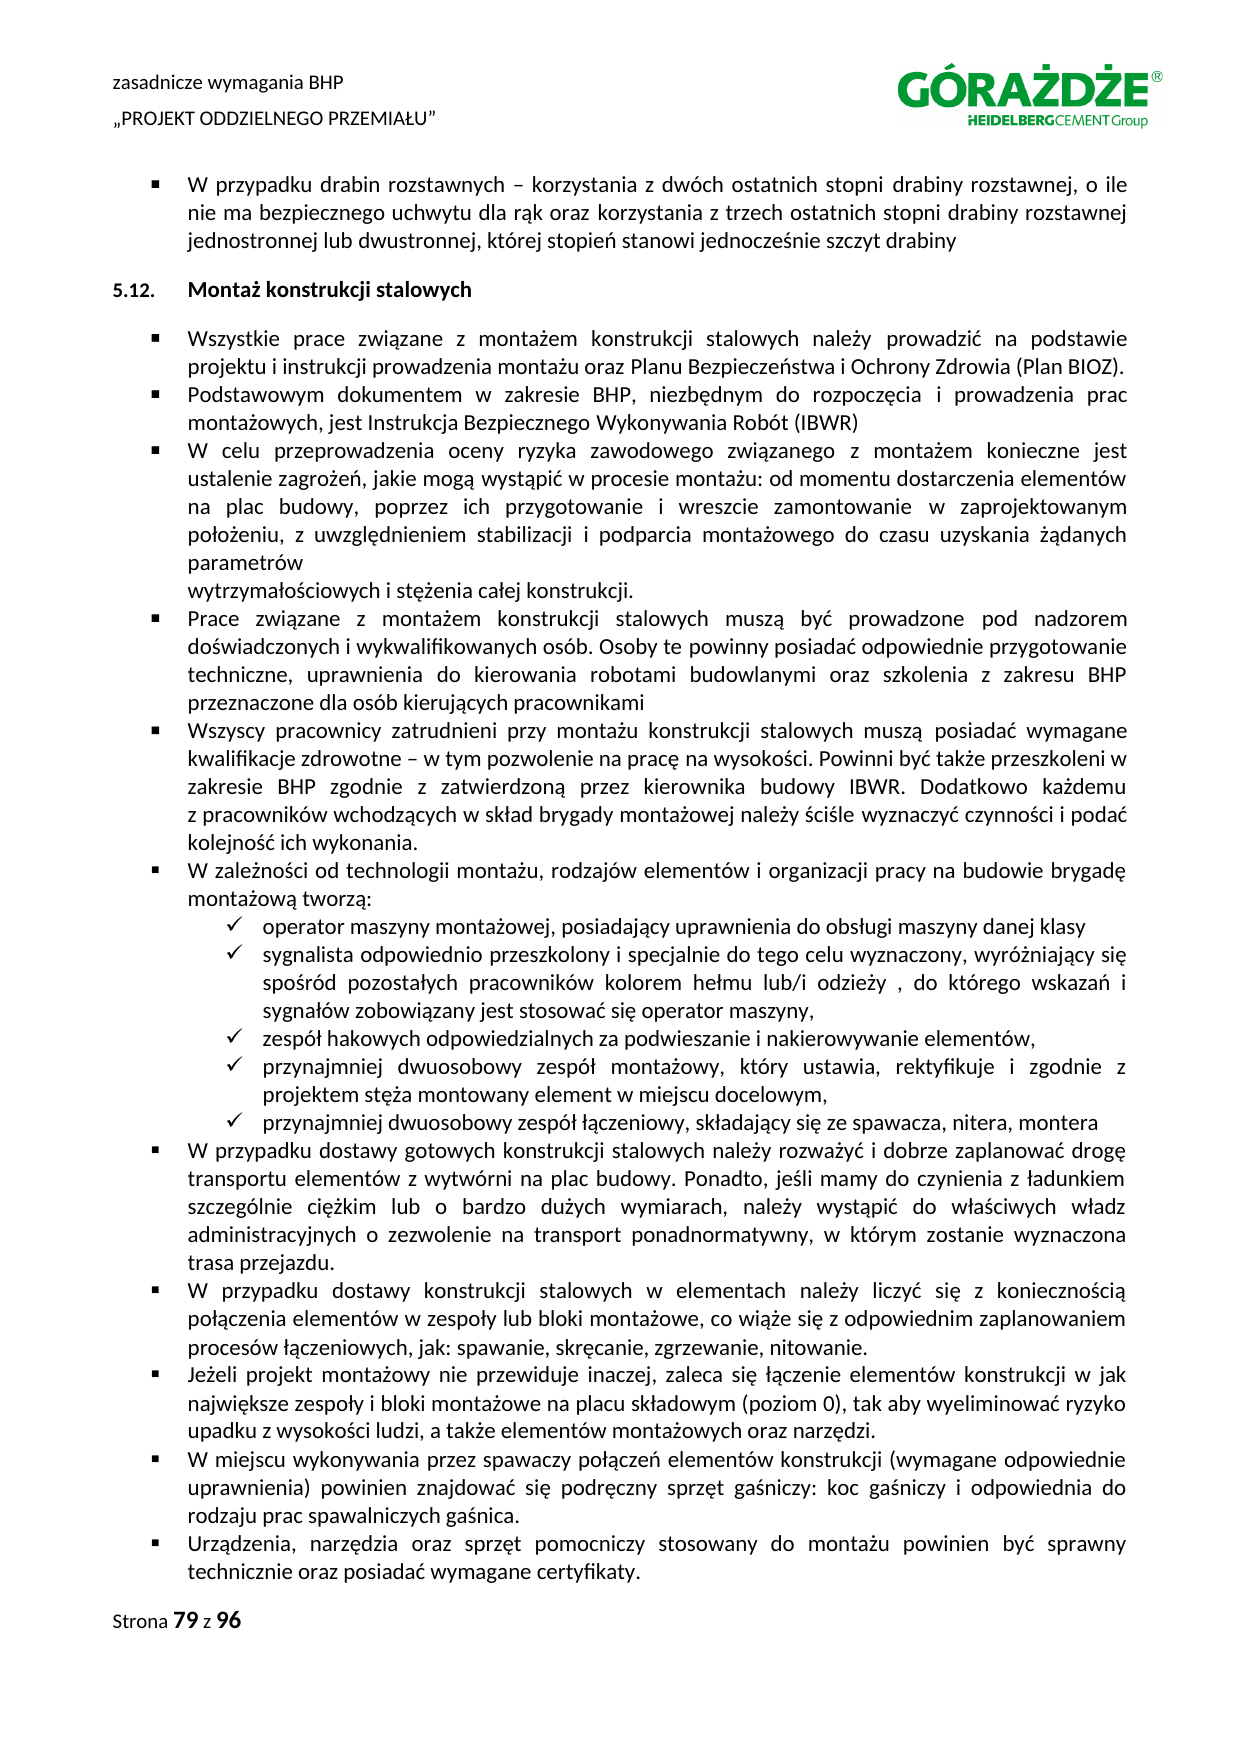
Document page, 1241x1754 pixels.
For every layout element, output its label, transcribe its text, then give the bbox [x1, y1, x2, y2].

list W przypadku dostawy konstrukcji stalowych w elementach należy liczyć się z koniecznością połączenia elementów w zespoły lub bloki montażowe, co wiąże się z odpowiednim zaplanowaniem procesów łączeniowych, jak: spawanie, skręcanie, zgrzewanie, nitowanie. [150, 1277, 1128, 1361]
list zespół hakowych odpowiedzialnych za podwieszanie i nakierowywanie elementów, [225, 1024, 1128, 1052]
list W przypadku drabin rozstawnych – korzystania z dwóch ostatnich stopni drabiny rozstawnej, o ile nie ma bezpiecznego uchwytu dla rąk oraz korzystania z trzech ostatnich stopni drabiny rozstawnej jednostronnej lub dwustronnej, której stopień stanowi jednocześnie szczyt drabiny [150, 170, 1128, 254]
list przynajmniej dwuosobowy zespół łączeniowy, składający się ze spawacza, nitera, montera [225, 1108, 1128, 1136]
list Prace związane z montażem konstrukcji stalowych muszą być prowadzone pod nadzorem doświadczonych i wykwalifikowanych osób. Osoby te powinny posiadać odpowiednie przygotowanie techniczne, uprawnienia do kierowania robotami budowlanymi oraz szkolenia z zakresu BHP przeznaczone dla osób kierujących pracownikami [150, 604, 1128, 716]
list Podstawowym dokumentem w zakresie BHP, niezbędnym do rozpoczęcia i prowadzenia prac montażowych, jest Instrukcja Bezpiecznego Wykonywania Robót (IBWR) [150, 380, 1128, 436]
list W celu przeprowadzenia oceny ryzyka zawodowego związanego z montażem konieczne jest ustalenie zagrożeń, jakie mogą wystąpić w procesie montażu: od momentu dostarczenia elementów na plac budowy, poprzez ich przygotowanie i wreszcie zamontowanie w zaprojektowanym położeniu, z uwzględnieniem stabilizacji i podparcia montażowego do czasu uzyskania żądanych parametrów wytrzymałościowych i stężenia całej konstrukcji. [150, 436, 1128, 604]
list W zależności od technologii montażu, rodzajów elementów i organizacji pracy na budowie brygadę montażową tworzą: [150, 856, 1128, 912]
list przynajmniej dwuosobowy zespół montażowy, który ustawia, rektyfikuje i zgodnie z projektem stęża montowany element w miejscu docelowym, [225, 1052, 1128, 1108]
picture [896, 62, 1163, 129]
subtitle Montaż konstrukcji stalowych [112, 275, 1128, 303]
list W przypadku dostawy gotowych konstrukcji stalowych należy rozważyć i dobrze zaplanować drogę transportu elementów z wytwórni na plac budowy. Ponadto, jeśli mamy do czynienia z ładunkiem szczególnie ciężkim lub o bardzo dużych wymiarach, należy wystąpić do właściwych władz administracyjnych o zezwolenie na transport ponadnormatywny, w którym zostanie wyznaczona trasa przejazdu. [150, 1136, 1128, 1277]
list W miejscu wykonywania przez spawaczy połączeń elementów konstrukcji (wymagane odpowiednie uprawnienia) powinien znajdować się podręczny sprzęt gaśniczy: koc gaśniczy i odpowiednia do rodzaju prac spawalniczych gaśnica. [150, 1445, 1128, 1529]
list Urządzenia, narzędzia oraz sprzęt pomocniczy stosowany do montażu powinien być sprawny technicznie oraz posiadać wymagane certyfikaty. [150, 1529, 1128, 1585]
list Jeżeli projekt montażowy nie przewiduje inaczej, zaleca się łączenie elementów konstrukcji w jak największe zespoły i bloki montażowe na placu składowym (poziom 0), tak aby wyeliminować ryzyko upadku z wysokości ludzi, a także elementów montażowych oraz narzędzi. [150, 1361, 1128, 1445]
list operator maszyny montażowej, posiadający uprawnienia do obsługi maszyny danej klasy [225, 912, 1128, 940]
list Wszystkie prace związane z montażem konstrukcji stalowych należy prowadzić na podstawie projektu i instrukcji prowadzenia montażu oraz Planu Bezpieczeństwa i Ochrony Zdrowia (Plan BIOZ). [150, 324, 1128, 380]
list sygnalista odpowiednio przeszkolony i specjalnie do tego celu wyznaczony, wyróżniający się spośród pozostałych pracowników kolorem hełmu lub/i odzieży , do którego wskazań i sygnałów zobowiązany jest stosować się operator maszyny, [225, 940, 1128, 1024]
list Wszyscy pracownicy zatrudnieni przy montażu konstrukcji stalowych muszą posiadać wymagane kwalifikacje zdrowotne – w tym pozwolenie na pracę na wysokości. Powinni być także przeszkoleni w zakresie BHP zgodnie z zatwierdzoną przez kierownika budowy IBWR. Dodatkowo każdemu z pracowników wchodzących w skład brygady montażowej należy ściśle wyznaczyć czynności i podać kolejność ich wykonania. [150, 716, 1128, 856]
